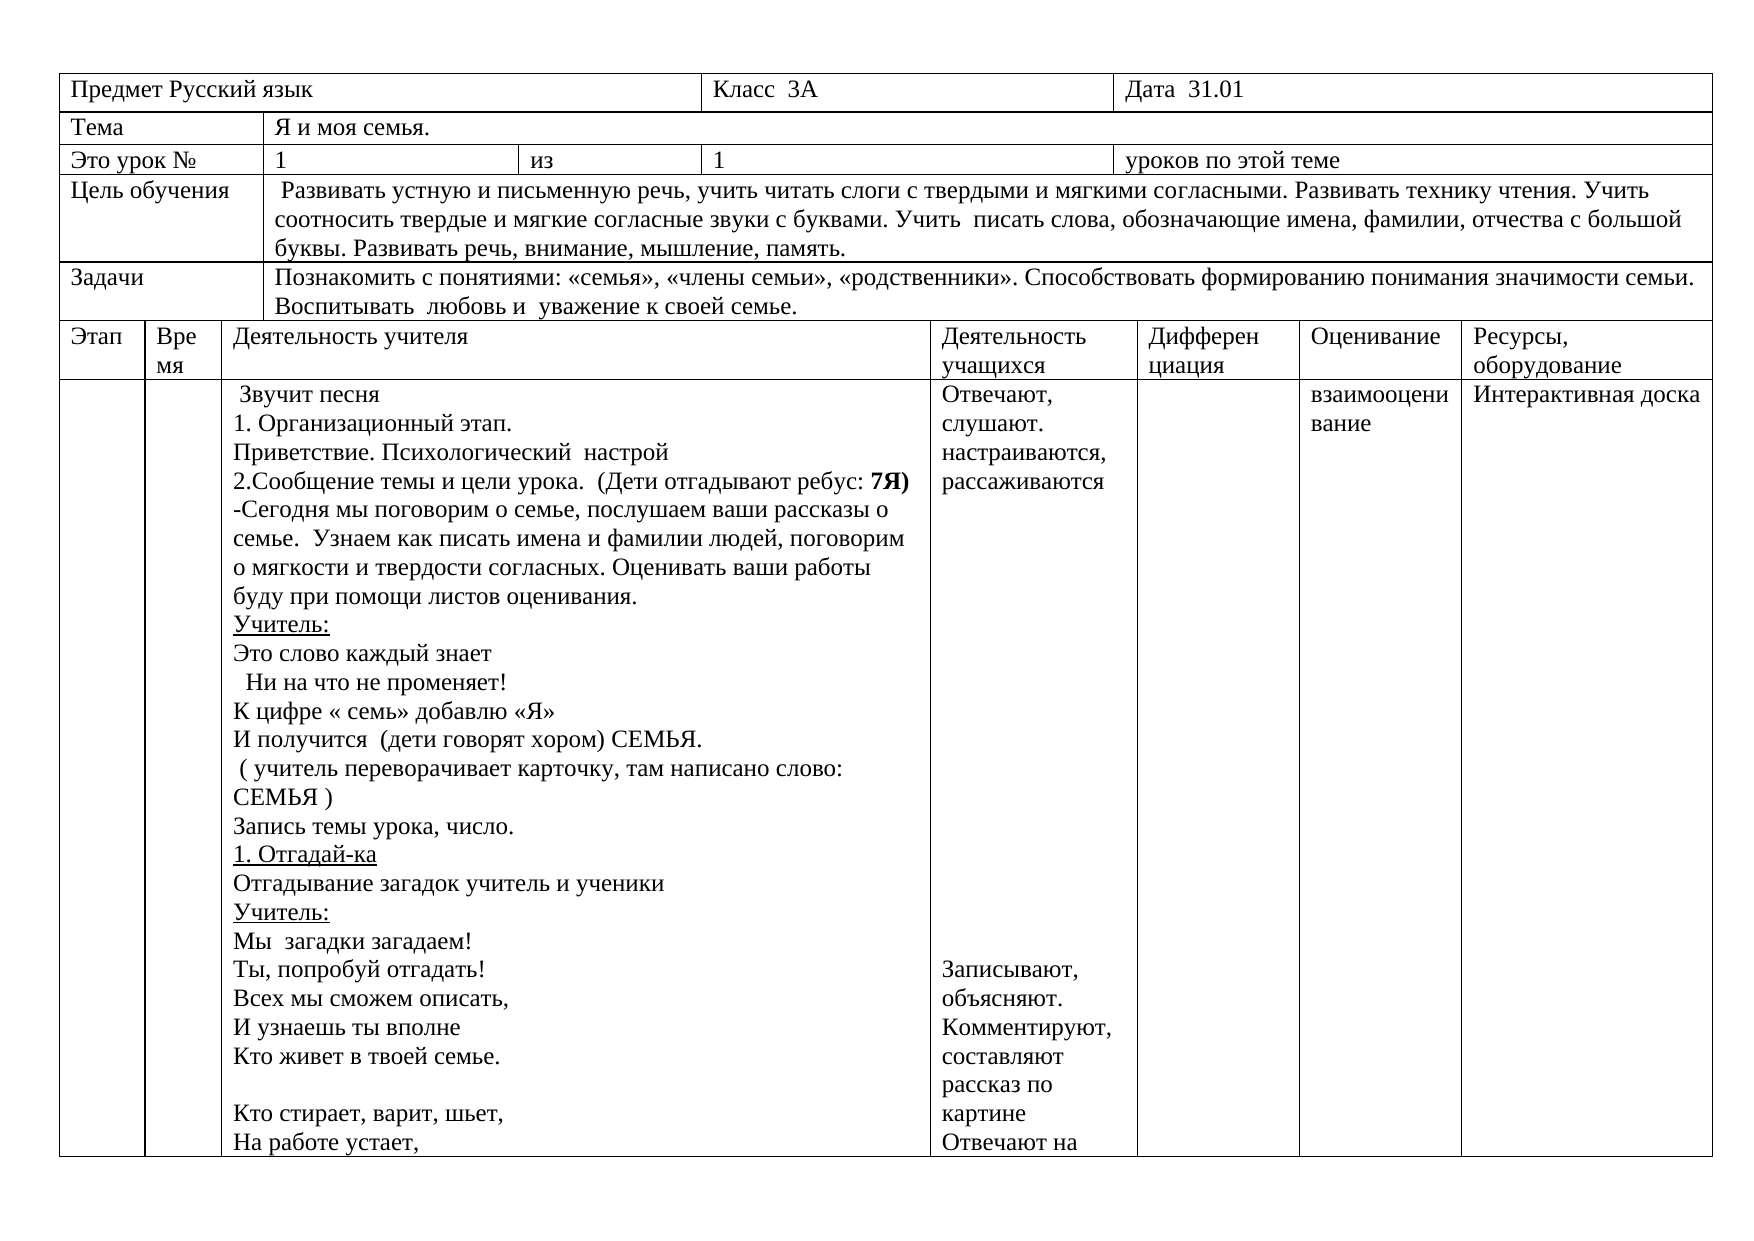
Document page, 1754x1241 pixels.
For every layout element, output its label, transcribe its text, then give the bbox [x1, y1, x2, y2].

table_cell Интерактивная доска [1462, 380, 1712, 1156]
table_cell [1138, 380, 1299, 1156]
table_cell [931, 380, 1137, 1156]
table_header Дата 31.01 [1114, 74, 1712, 111]
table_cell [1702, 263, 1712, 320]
table_cell [146, 380, 221, 1156]
table_cell [60, 380, 144, 1156]
table_cell Цель обучения [60, 175, 263, 261]
table_cell Деятельность учащихся [931, 321, 1137, 378]
table_cell 1 [264, 145, 518, 174]
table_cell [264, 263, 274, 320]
table_header Класс 3А [702, 74, 1113, 111]
table_cell Дифферен циация [1138, 321, 1299, 378]
table_cell Деятельность учителя [222, 321, 930, 378]
table_cell Тема [60, 113, 263, 144]
table_cell Задачи [60, 263, 263, 320]
table_cell Этап [60, 321, 144, 378]
table_header Предмет Русский язык [60, 74, 701, 111]
table_cell Ресурсы, оборудование [1462, 321, 1712, 378]
table_cell Время [146, 321, 221, 378]
table_cell Оценивание [1300, 321, 1461, 378]
table_cell уроков по этой теме [1114, 145, 1712, 174]
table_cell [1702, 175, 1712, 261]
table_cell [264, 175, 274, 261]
table_cell 1 [702, 145, 1113, 174]
table_cell из [519, 145, 701, 174]
table_cell Я и моя семья. [264, 113, 1712, 144]
table_cell взаимооценивание [1300, 380, 1461, 1156]
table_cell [222, 380, 930, 1156]
table_cell Это урок № [60, 145, 263, 174]
